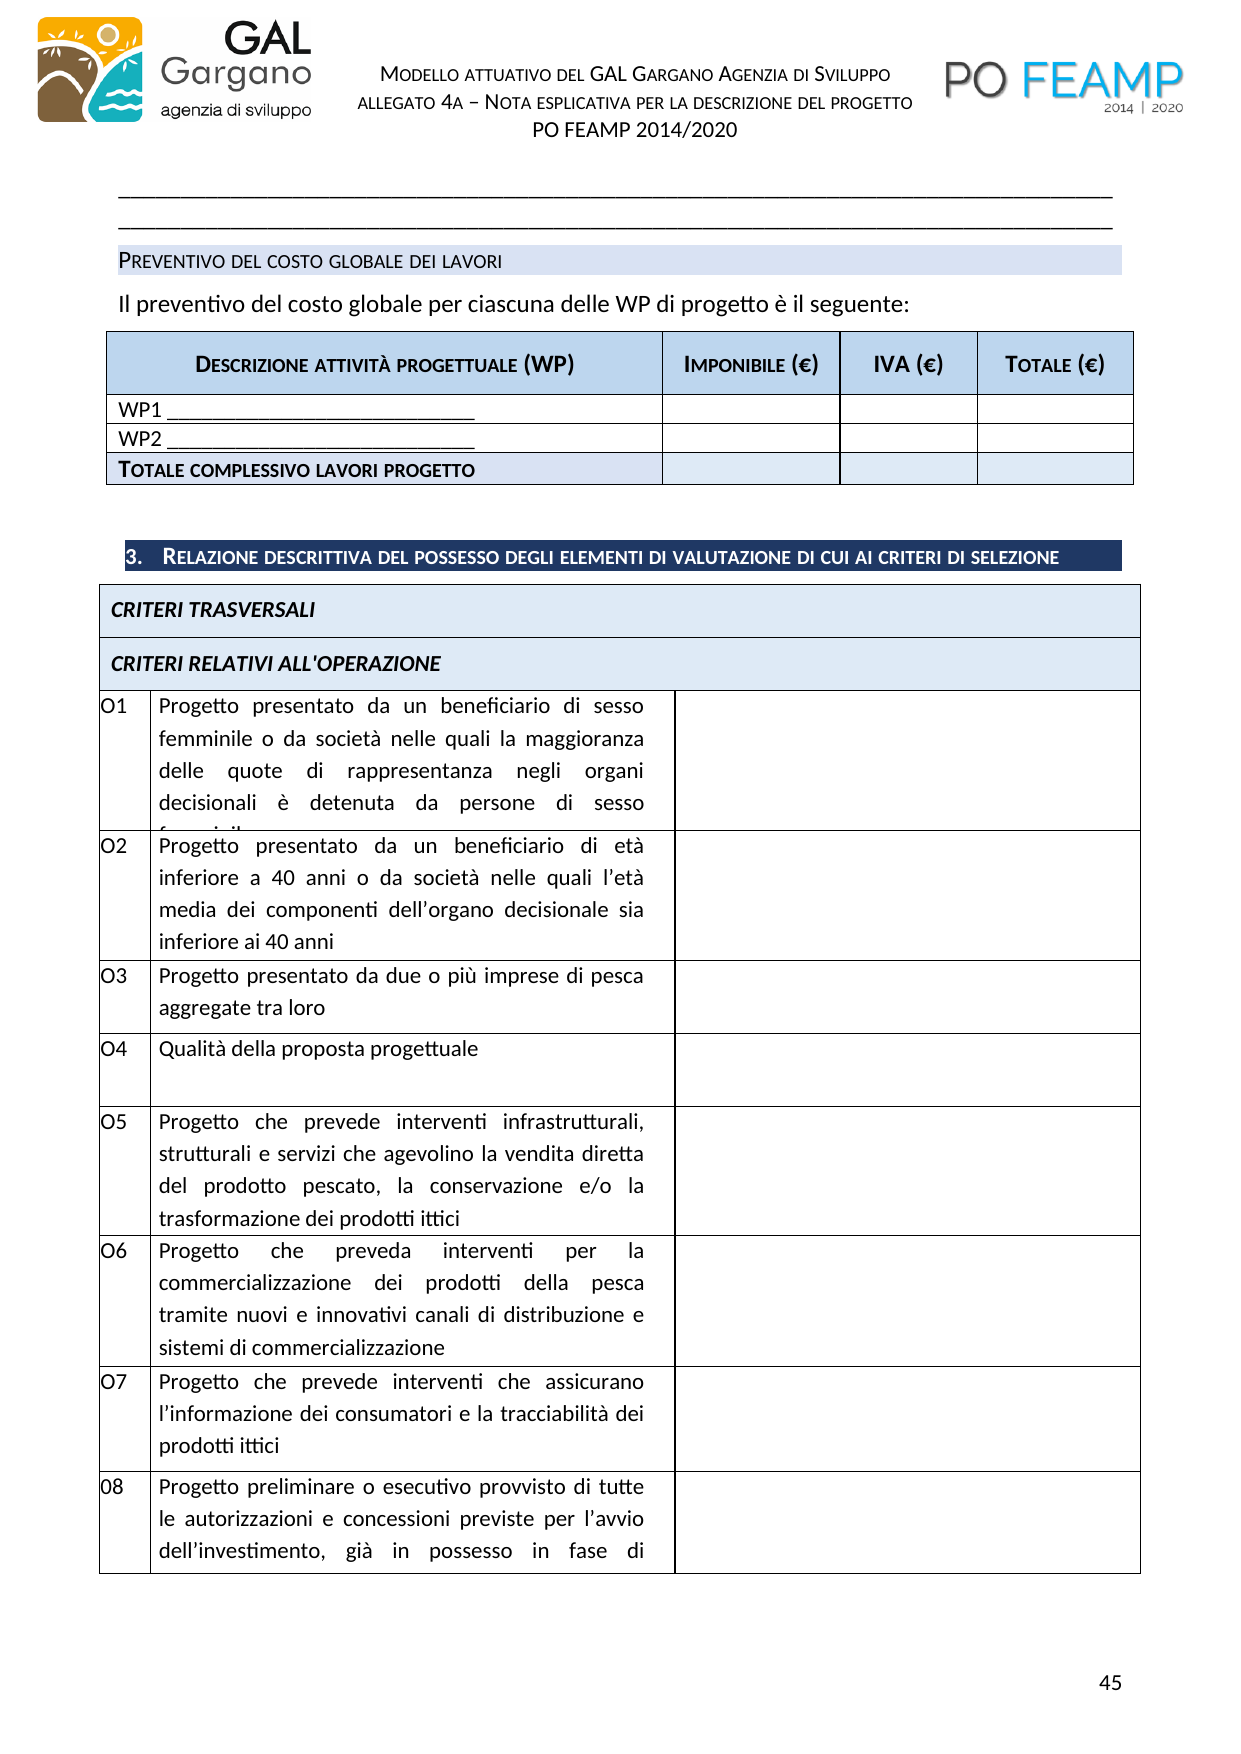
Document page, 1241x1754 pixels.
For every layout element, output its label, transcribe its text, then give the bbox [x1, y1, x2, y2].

table_cell O5 [100, 1107, 150, 1235]
table_cell [676, 1472, 1140, 1573]
table_cell [663, 424, 839, 452]
table_cell [676, 831, 1140, 960]
table_cell Progetto presentato da un beneficiario di sesso femminile o da società nelle quali la maggioranza delle quote di rappresentanza negli organi decisionali è detenuta da persone di sesso femminile [151, 691, 674, 830]
table_cell [676, 961, 1140, 1033]
table_cell WP1 ___________________________ [107, 395, 662, 423]
table_cell [841, 453, 977, 484]
table_cell Progetto presentato da un beneficiario di età inferiore a 40 anni o da società nelle quali l’età media dei componenti dell’organo decisionale sia inferiore ai 40 anni [151, 831, 674, 960]
list Relazione descrittiva del possesso degli elementi di valutazione di cui ai criteri di selezione [125, 540, 1122, 571]
text Preventivo del costo globale dei lavori [118, 245, 1122, 275]
table_cell O6 [100, 1236, 150, 1366]
text Il preventivo del costo globale per ciascuna delle WP di progetto è il seguente: [118, 288, 1122, 318]
table_cell O3 [100, 961, 150, 1033]
table_cell [676, 1236, 1140, 1366]
table_header Totale (€) [978, 332, 1133, 394]
table_cell O1 [100, 691, 150, 830]
table_cell O4 [100, 1034, 150, 1106]
table_cell [841, 424, 977, 452]
table_cell [676, 691, 1140, 830]
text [118, 171, 1122, 232]
table_cell O2 [100, 831, 150, 960]
table_cell O7 [100, 1367, 150, 1471]
table_cell Totale complessivo lavori progetto [107, 453, 662, 484]
table_cell Qualità della proposta progettuale [151, 1034, 674, 1106]
table_header CRITERI TRASVERSALI [100, 585, 1140, 637]
table_cell Progetto presentato da due o più imprese di pesca aggregate tra loro [151, 961, 674, 1033]
table_header IVA (€) [841, 332, 977, 394]
table_cell [663, 453, 839, 484]
table_cell [676, 1034, 1140, 1106]
table_cell Progetto preliminare o esecutivo provvisto di tutte le autorizzazioni e concessioni previste per l’avvio dell’investimento, già in possesso in fase di presentazione del progetto [151, 1472, 674, 1573]
table_cell 08 [100, 1472, 150, 1573]
table_cell WP2 ___________________________ [107, 424, 662, 452]
table_header Imponibile (€) [663, 332, 839, 394]
table_cell [841, 395, 977, 423]
table_cell [676, 1107, 1140, 1235]
table_cell [663, 395, 839, 423]
table_cell Progetto che prevede interventi che assicurano l’informazione dei consumatori e la tracciabilità dei prodotti ittici [151, 1367, 674, 1471]
table_cell [978, 395, 1133, 423]
table_cell Progetto che prevede interventi infrastrutturali, strutturali e servizi che agevolino la vendita diretta del prodotto pescato, la conservazione e/o la trasformazione dei prodotti ittici [151, 1107, 674, 1235]
table_cell [676, 1367, 1140, 1471]
table_cell CRITERI RELATIVI ALL'OPERAZIONE [100, 638, 1140, 690]
table_header Descrizione attività progettuale (WP) [107, 332, 662, 394]
table_cell [978, 453, 1133, 484]
table_cell [978, 424, 1133, 452]
picture [37, 17, 311, 122]
table_cell Progetto che preveda interventi per la commercializzazione dei prodotti della pesca tramite nuovi e innovativi canali di distribuzione e sistemi di commercializzazione [151, 1236, 674, 1366]
